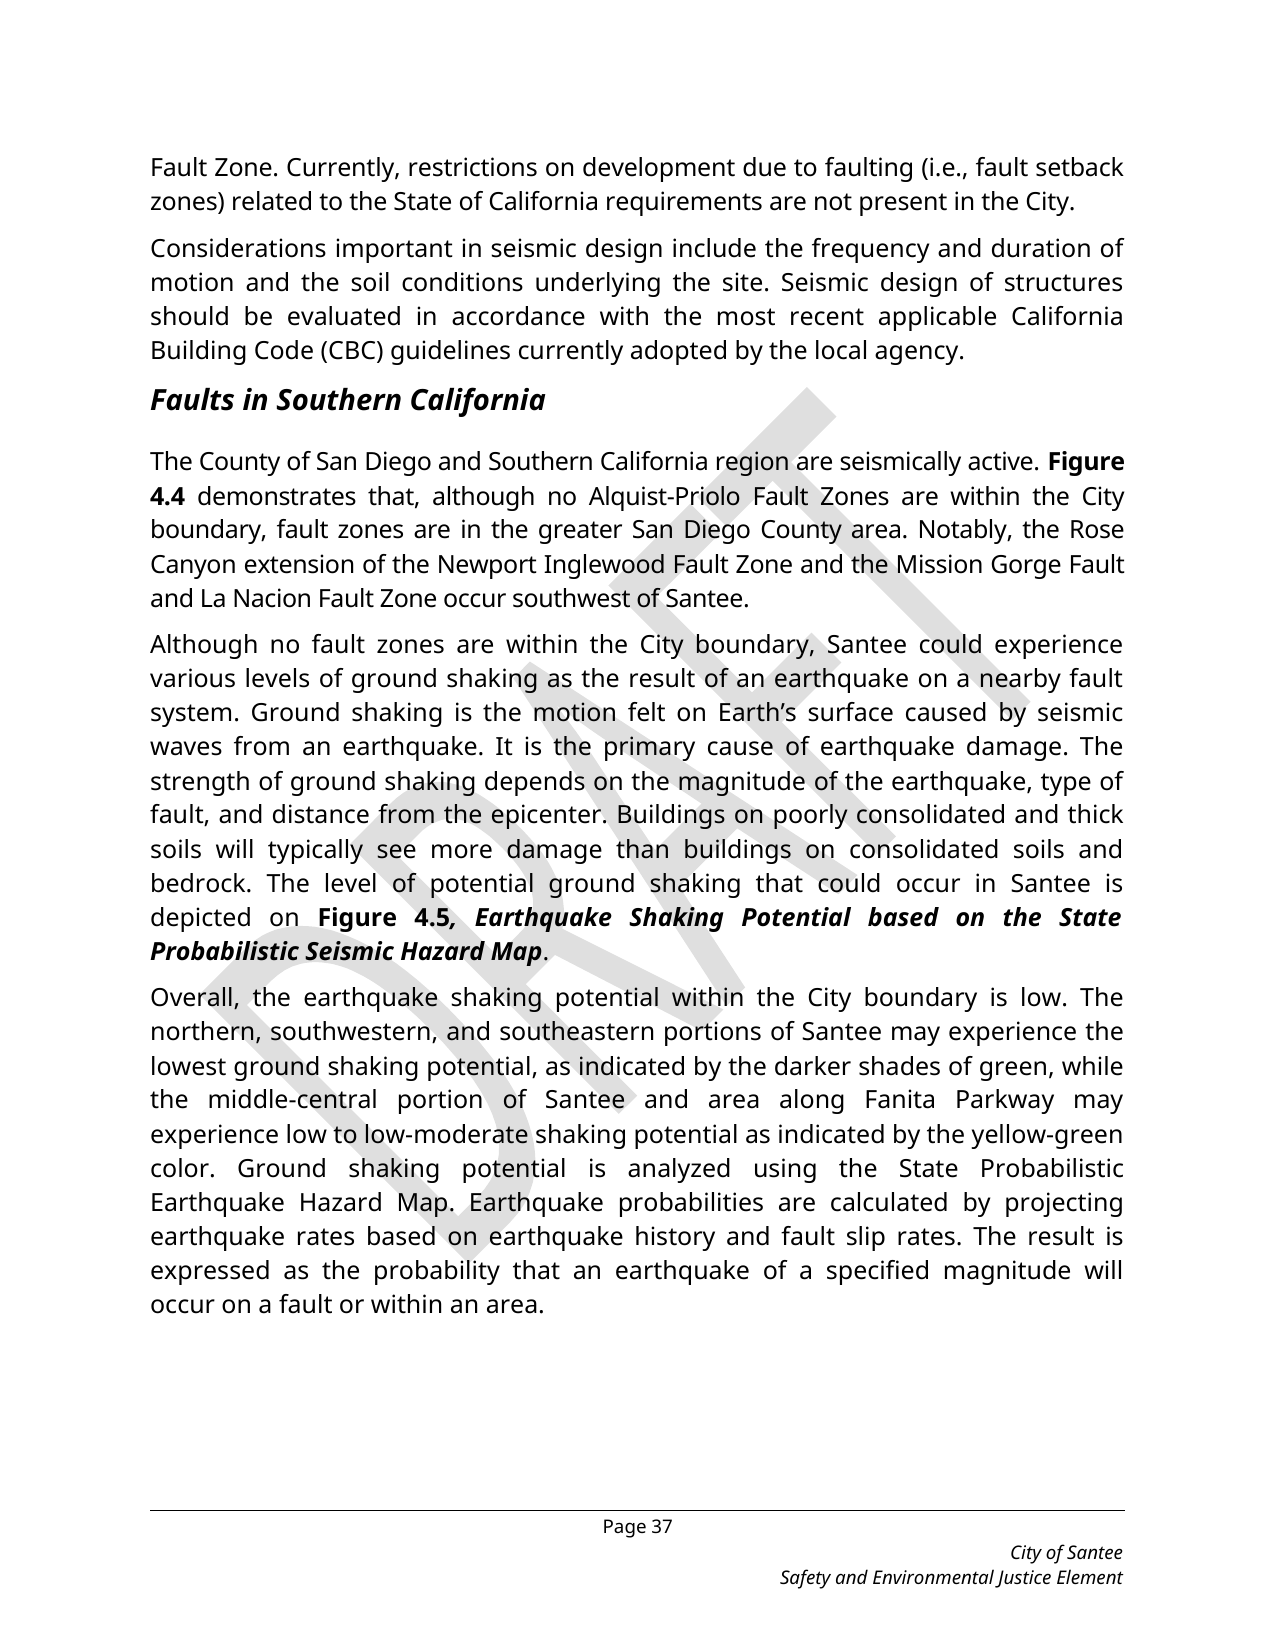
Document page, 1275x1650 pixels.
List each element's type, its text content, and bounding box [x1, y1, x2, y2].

text Considerations important in seismic design include the frequency and duration of motion and the soil conditions underlying the site. Seismic design of structures should be evaluated in accordance with the most recent applicable California Building Code (CBC) guidelines currently adopted by the local agency. [150, 231, 1125, 367]
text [150, 150, 1125, 218]
text Overall, the earthquake shaking potential within the City boundary is low. The northern, southwestern, and southeastern portions of Santee may experience the lowest ground shaking potential, as indicated by the darker shades of green, while the middle-central portion of Santee and area along Fanita Parkway may experience low to low-moderate shaking potential as indicated by the yellow-green color. Ground shaking potential is analyzed using the State Probabilistic Earthquake Hazard Map. Earthquake probabilities are calculated by projecting earthquake rates based on earthquake history and fault slip rates. The result is expressed as the probability that an earthquake of a specified magnitude will occur on a fault or within an area. [150, 980, 1125, 1321]
text Although no fault zones are within the City boundary, Santee could experience various levels of ground shaking as the result of an earthquake on a nearby fault system. Ground shaking is the motion felt on Earth’s surface caused by seismic waves from an earthquake. It is the primary cause of earthquake damage. The strength of ground shaking depends on the magnitude of the earthquake, type of fault, and distance from the epicenter. Buildings on poorly consolidated and thick soils will typically see more damage than buildings on consolidated soils and bedrock. The level of potential ground shaking that could occur in Santee is depicted on Figure 4.5, Earthquake Shaking Potential based on the State Probabilistic Seismic Hazard Map. [150, 627, 1125, 967]
text The County of San Diego and Southern California region are seismically active. Figure 4.4 demonstrates that, although no Alquist-Priolo Fault Zones are within the City boundary, fault zones are in the greater San Diego County area. Notably, the Rose Canyon extension of the Newport Inglewood Fault Zone and the Mission Gorge Fault and La Nacion Fault Zone occur southwest of Santee. [150, 444, 1125, 614]
subtitle Faults in Southern California [150, 379, 1125, 419]
